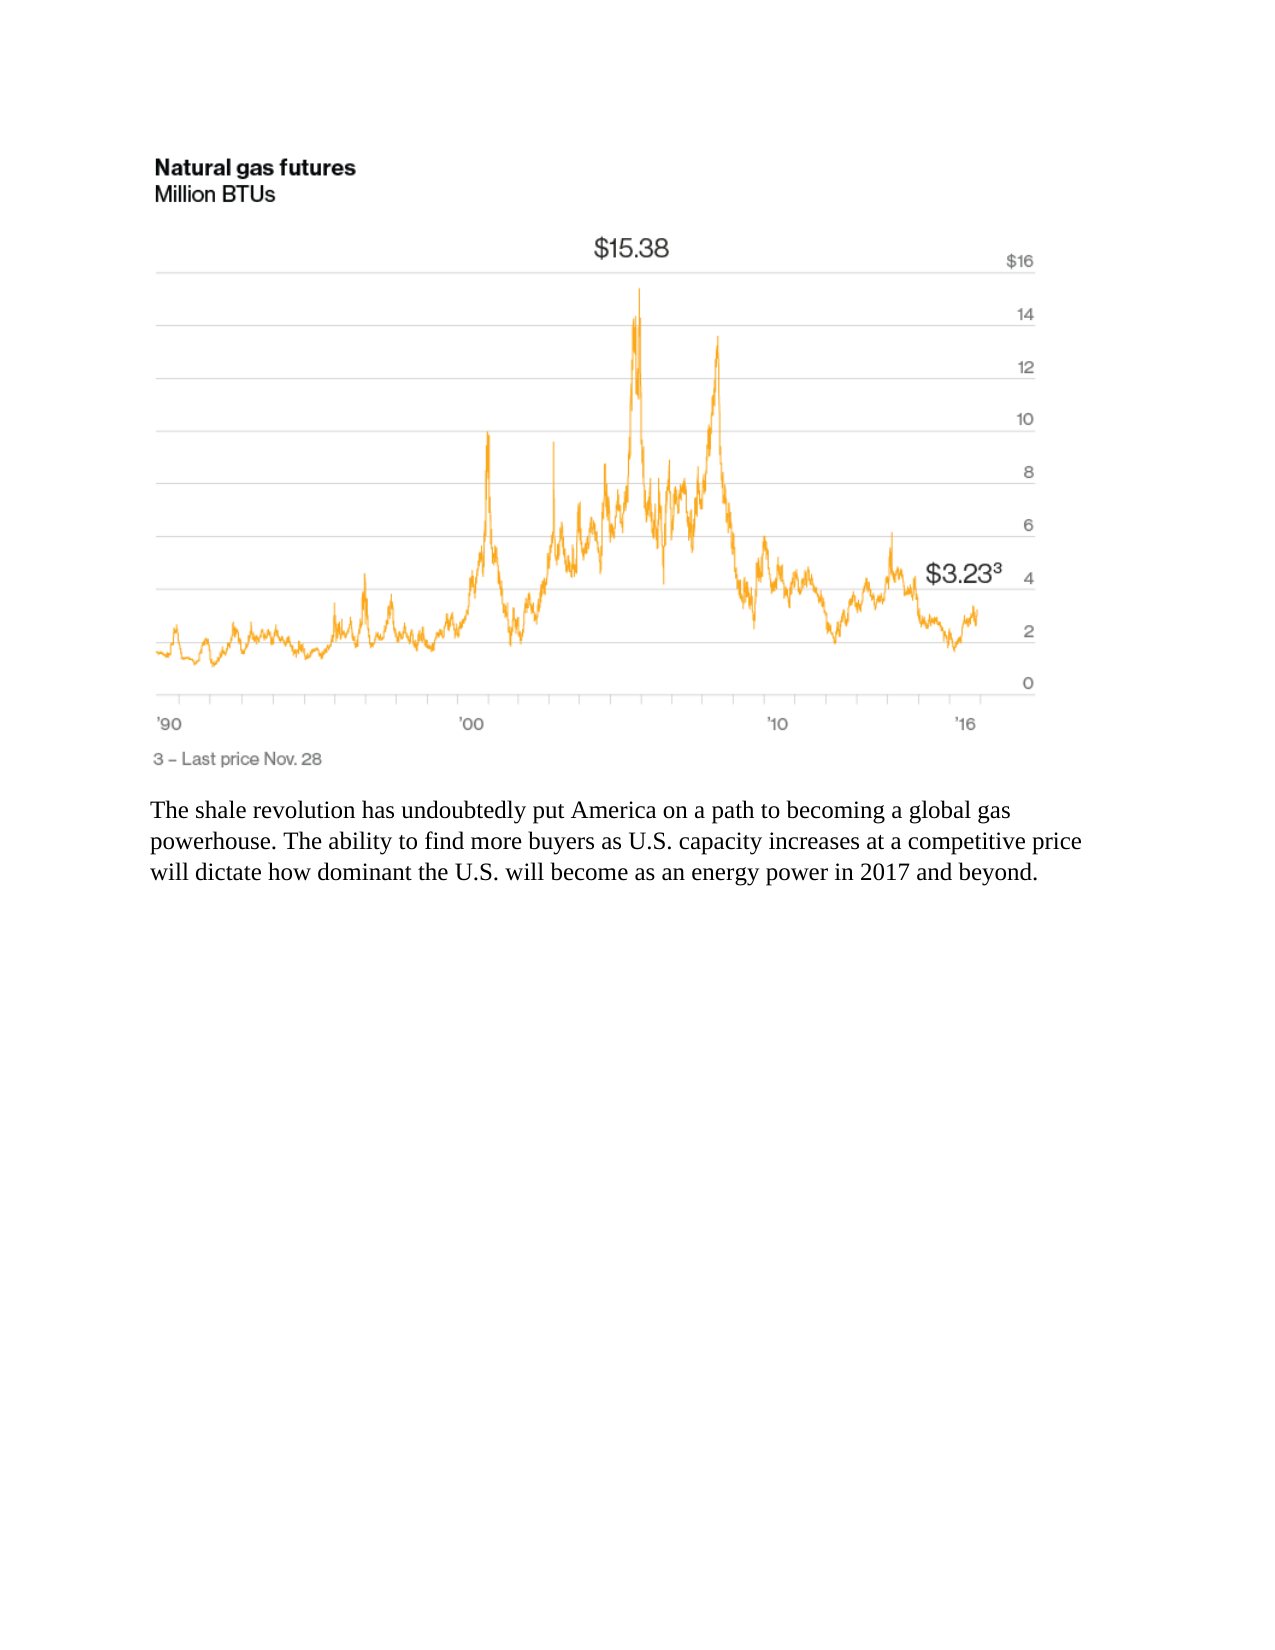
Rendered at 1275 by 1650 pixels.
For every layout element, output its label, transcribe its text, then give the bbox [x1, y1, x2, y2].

text The shale revolution has undoubtedly put America on a path to becoming a global gas powerhouse. The ability to find more buyers as U.S. capacity increases at a competitive price will dictate how dominant the U.S. will become as an energy power in 2017 and beyond. [150, 795, 1125, 886]
picture [150, 150, 1041, 776]
